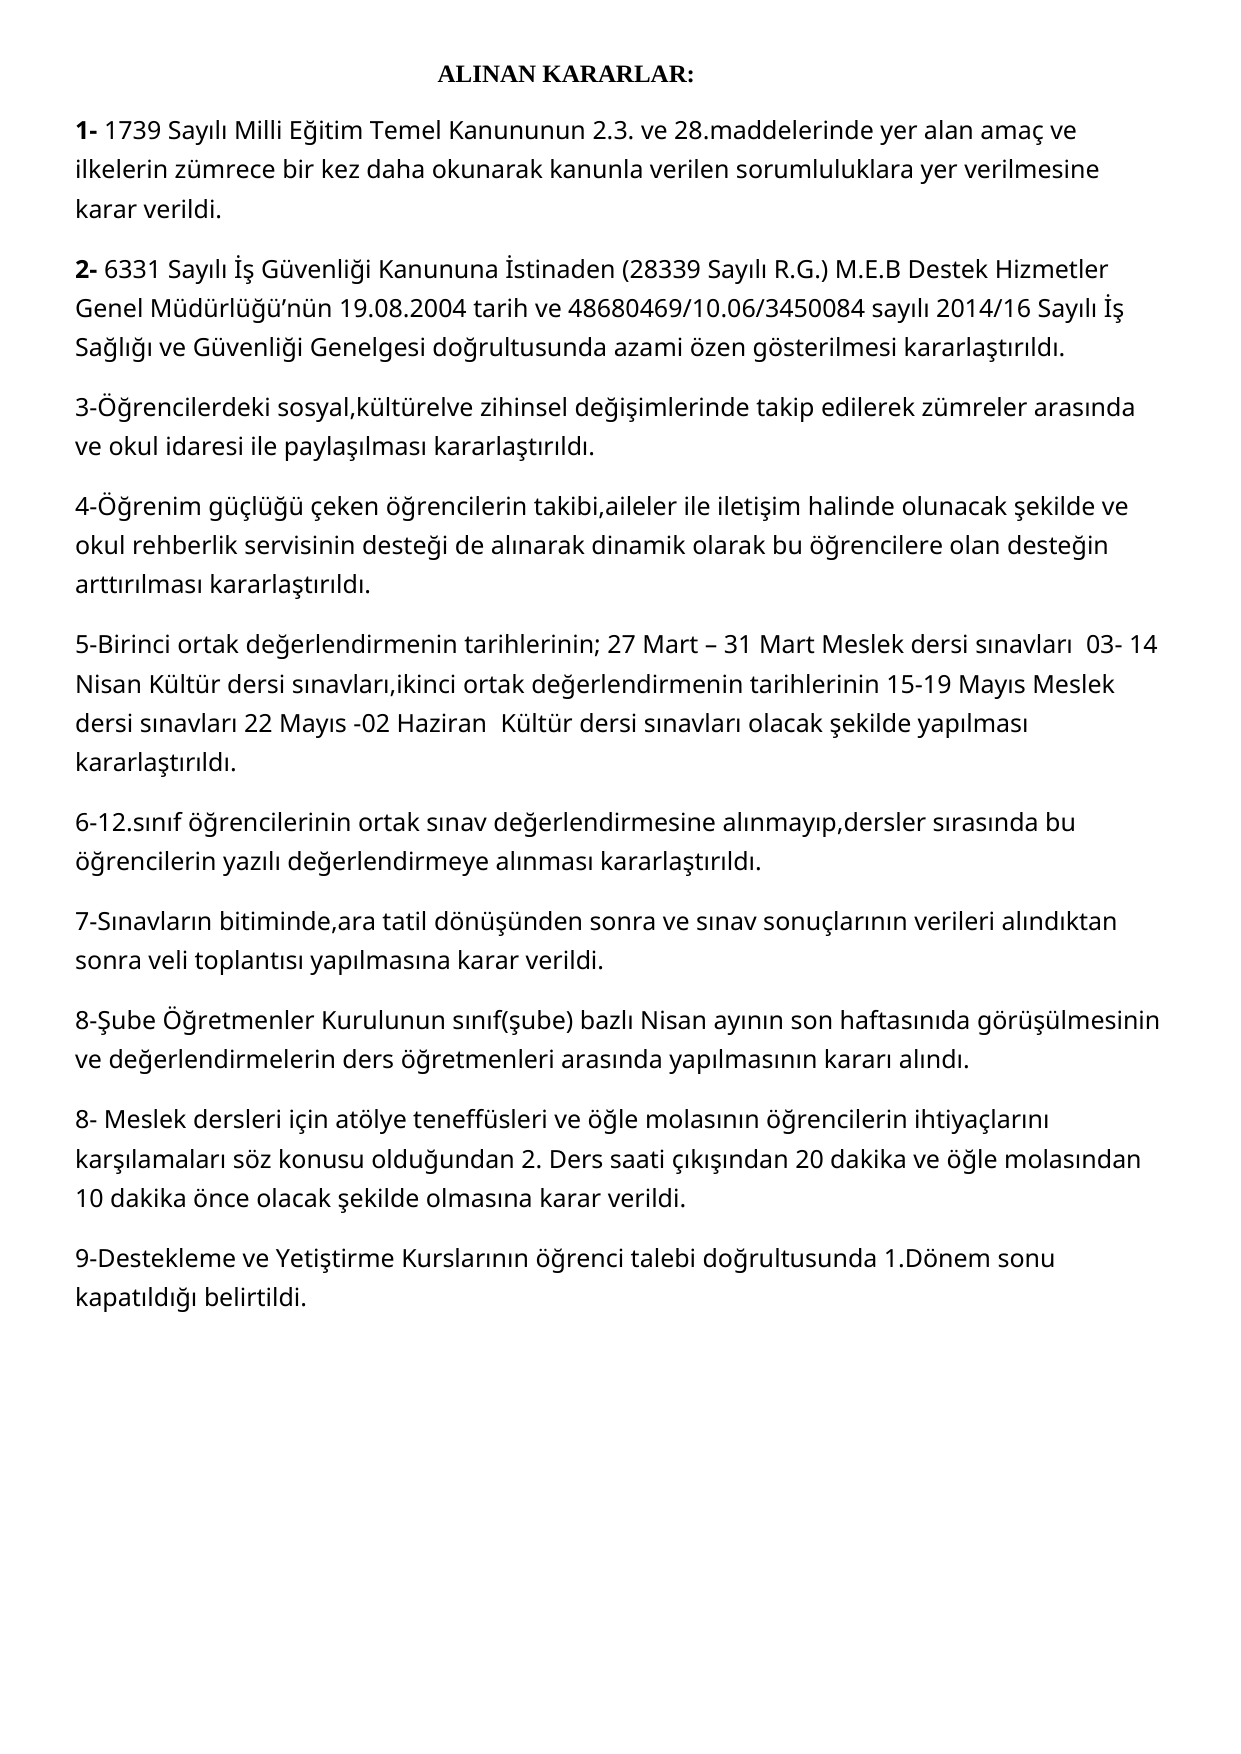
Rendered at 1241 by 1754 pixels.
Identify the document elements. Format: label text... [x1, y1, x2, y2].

text 8- Meslek dersleri için atölye teneffüsleri ve öğle molasının öğrencilerin ihtiyaçlarını karşılamaları söz konusu olduğundan 2. Ders saati çıkışından 20 dakika ve öğle molasından 10 dakika önce olacak şekilde olmasına karar verildi. [75, 1102, 1165, 1214]
text 4-Öğrenim güçlüğü çeken öğrencilerin takibi,aileler ile iletişim halinde olunacak şekilde ve okul rehberlik servisinin desteği de alınarak dinamik olarak bu öğrencilere olan desteğin arttırılması kararlaştırıldı. [75, 489, 1165, 601]
text 3-Öğrencilerdeki sosyal,kültürelve zihinsel değişimlerinde takip edilerek zümreler arasında ve okul idaresi ile paylaşılması kararlaştırıldı. [75, 389, 1165, 463]
text 5-Birinci ortak değerlendirmenin tarihlerinin; 27 Mart – 31 Mart Meslek dersi sınavları 03- 14 Nisan Kültür dersi sınavları,ikinci ortak değerlendirmenin tarihlerinin 15-19 Mayıs Meslek dersi sınavları 22 Mayıs -02 Haziran Kültür dersi sınavları olacak şekilde yapılması kararlaştırıldı. [75, 627, 1165, 779]
text 9-Destekleme ve Yetiştirme Kurslarının öğrenci talebi doğrultusunda 1.Dönem sonu kapatıldığı belirtildi. [75, 1240, 1165, 1314]
text 1- 1739 Sayılı Milli Eğitim Temel Kanununun 2.3. ve 28.maddelerinde yer alan amaç ve ilkelerin zümrece bir kez daha okunarak kanunla verilen sorumluluklara yer verilmesine karar verildi. [75, 113, 1165, 225]
text ALINAN KARARLAR: [75, 59, 1165, 88]
text 8-Şube Öğretmenler Kurulunun sınıf(şube) bazlı Nisan ayının son haftasınıda görüşülmesinin ve değerlendirmelerin ders öğretmenleri arasında yapılmasının kararı alındı. [75, 1003, 1165, 1076]
text 6-12.sınıf öğrencilerinin ortak sınav değerlendirmesine alınmayıp,dersler sırasında bu öğrencilerin yazılı değerlendirmeye alınması kararlaştırıldı. [75, 804, 1165, 878]
text 7-Sınavların bitiminde,ara tatil dönüşünden sonra ve sınav sonuçlarının verileri alındıktan sonra veli toplantısı yapılmasına karar verildi. [75, 904, 1165, 977]
text 2- 6331 Sayılı İş Güvenliği Kanununa İstinaden (28339 Sayılı R.G.) M.E.B Destek Hizmetler Genel Müdürlüğü’nün 19.08.2004 tarih ve 48680469/10.06/3450084 sayılı 2014/16 Sayılı İş Sağlığı ve Güvenliği Genelgesi doğrultusunda azami özen gösterilmesi kararlaştırıldı. [75, 251, 1165, 364]
